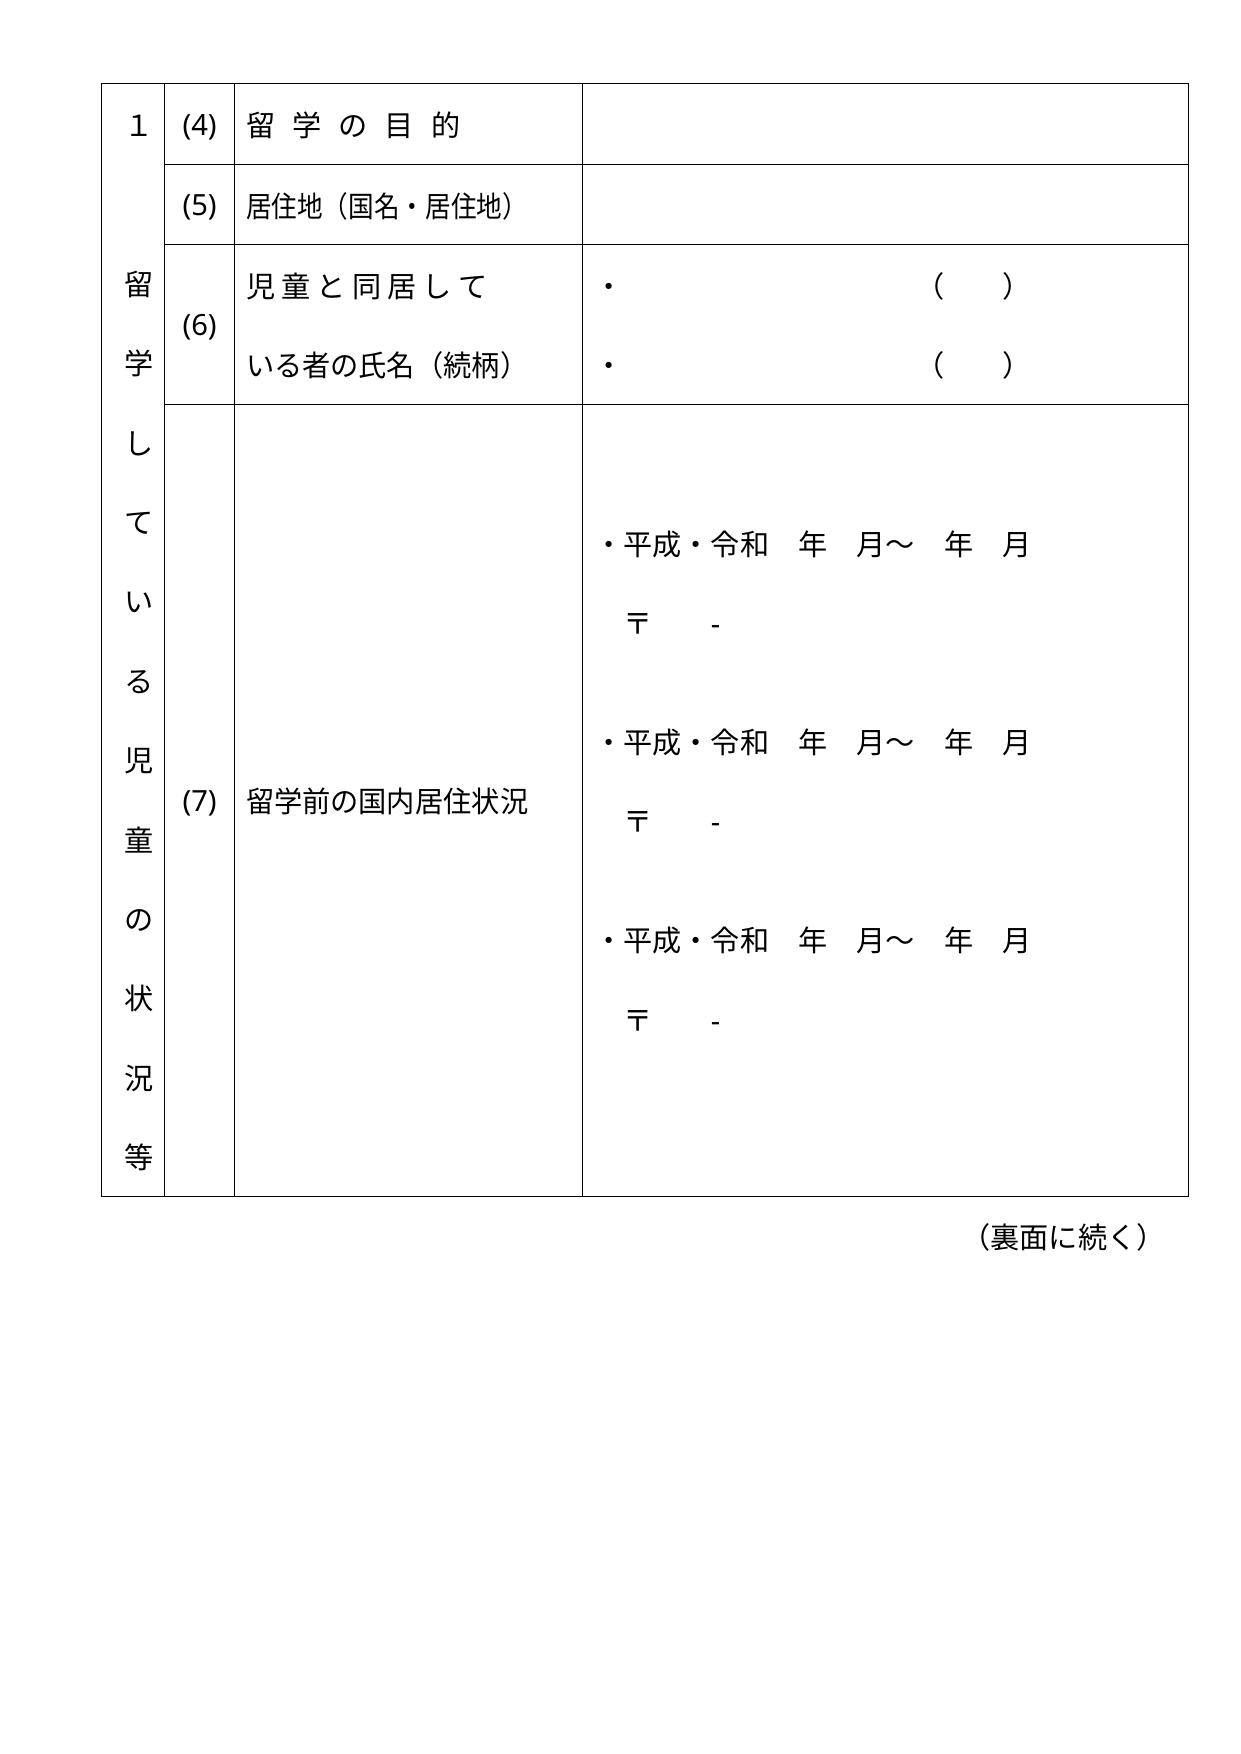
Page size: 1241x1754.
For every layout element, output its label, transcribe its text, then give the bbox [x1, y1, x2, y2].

table_cell (4) [165, 84, 234, 164]
table_cell ・ （ ） ・ （ ） [583, 245, 1188, 404]
table_cell 留学の目的 [235, 84, 582, 164]
table_cell 児童と同居して いる者の氏名（続柄） [235, 245, 582, 404]
table_cell [583, 165, 1188, 244]
text （裏面に続く） [75, 1197, 1165, 1276]
table_cell (6) [165, 245, 234, 404]
table_cell [583, 84, 1188, 164]
table_cell (7) [165, 405, 234, 1196]
table_cell 留学前の国内居住状況 [235, 405, 582, 1196]
table_cell (5) [165, 165, 234, 244]
table_cell ・平成・令和 年 月～ 年 月 〒 - ・平成・令和 年 月～ 年 月 〒 - ・平成・令和 年 月～ 年 月 〒 - [583, 405, 1188, 1196]
table_cell 居住地（国名・居住地） [235, 165, 582, 244]
